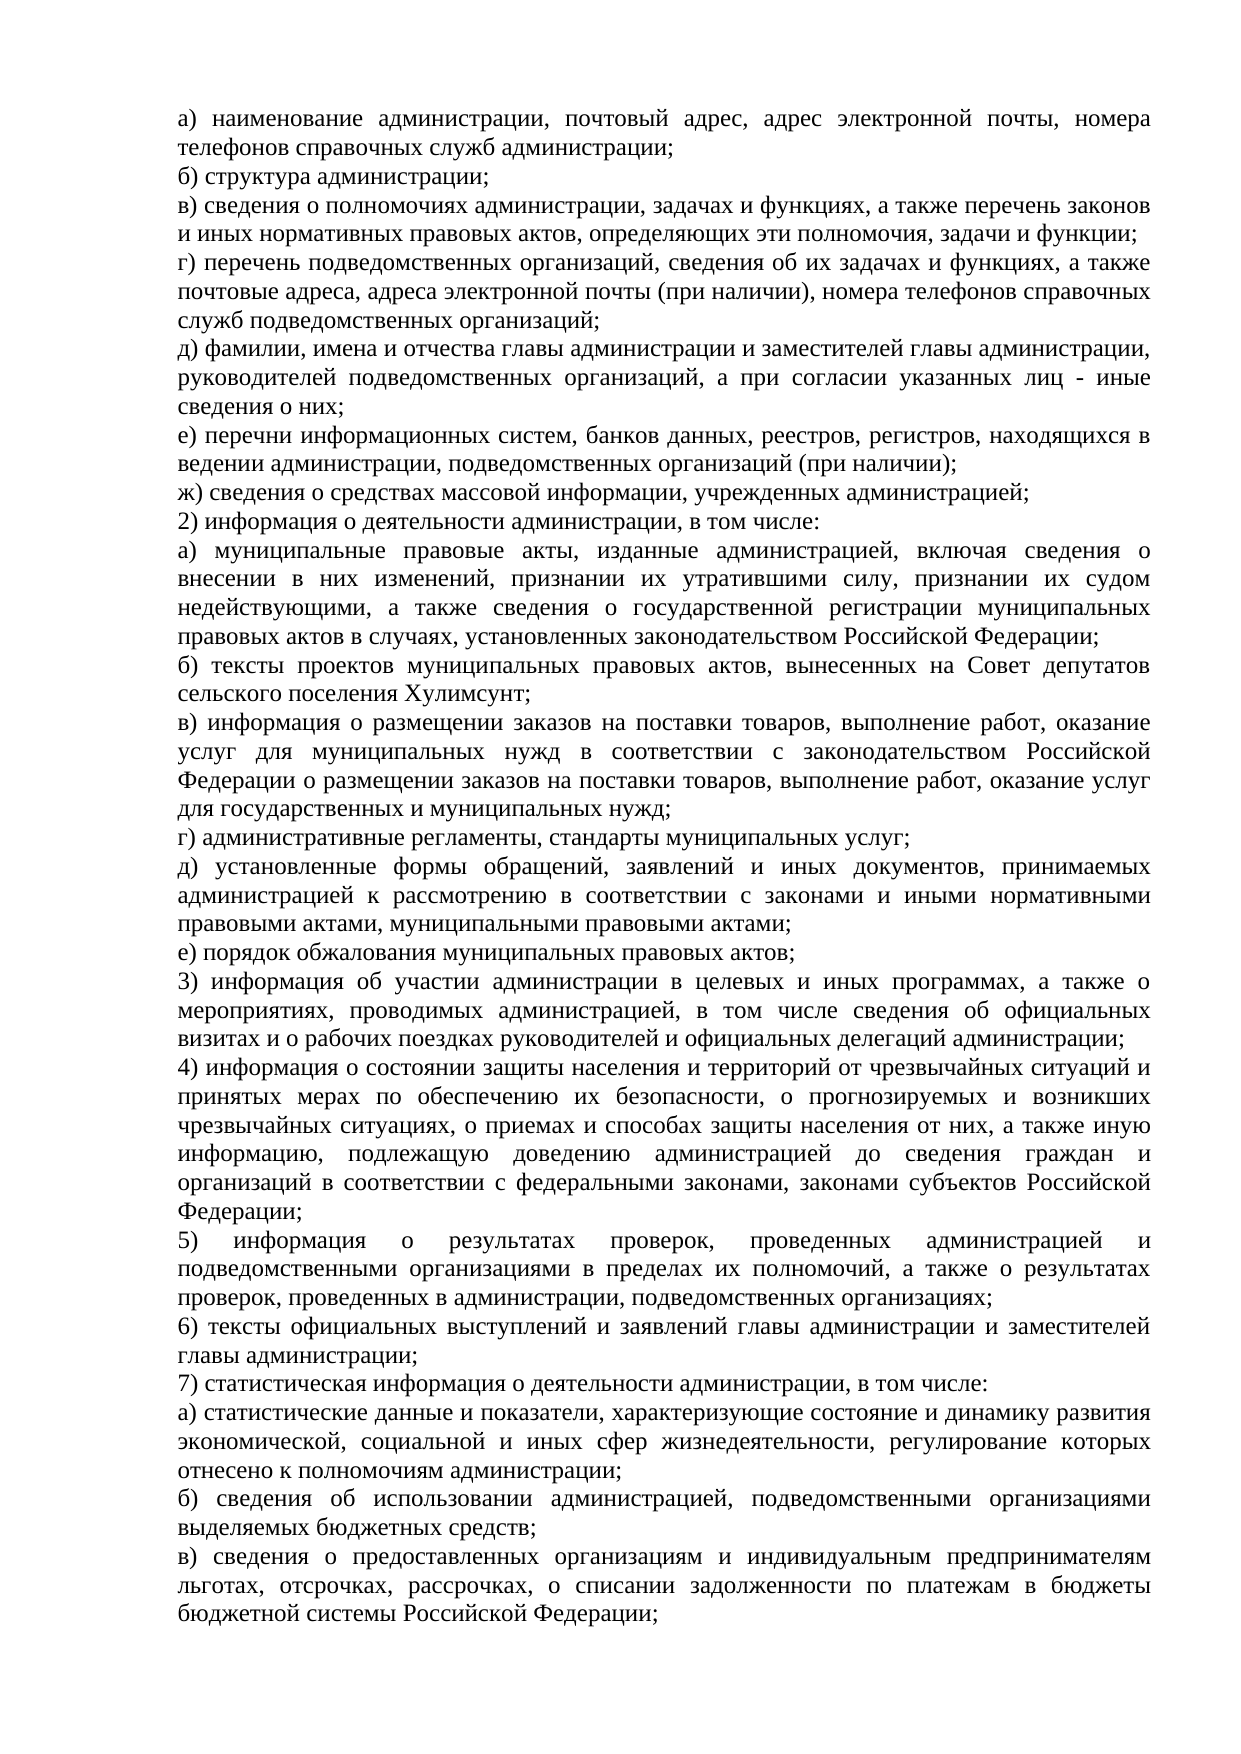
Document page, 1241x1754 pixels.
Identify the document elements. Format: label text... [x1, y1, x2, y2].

text д) установленные формы обращений, заявлений и иных документов, принимаемых администрацией к рассмотрению в соответствии с законами и иными нормативными правовыми актами, муниципальными правовыми актами; [177, 851, 1152, 937]
text 6) тексты официальных выступлений и заявлений главы администрации и заместителей главы администрации; [177, 1311, 1152, 1368]
text д) фамилии, имена и отчества главы администрации и заместителей главы администрации, руководителей подведомственных организаций, а при согласии указанных лиц - иные сведения о них; [177, 333, 1152, 420]
text 3) информация об участии администрации в целевых и иных программах, а также о мероприятиях, проводимых администрацией, в том числе сведения об официальных визитах и о рабочих поездках руководителей и официальных делегаций администрации; [177, 966, 1152, 1052]
text а) наименование администрации, почтовый адрес, адрес электронной почты, номера телефонов справочных служб администрации; [177, 103, 1152, 161]
text 2) информация о деятельности администрации, в том числе: [177, 506, 1152, 535]
text в) сведения о предоставленных организациям и индивидуальным предпринимателям льготах, отсрочках, рассрочках, о списании задолженности по платежам в бюджеты бюджетной системы Российской Федерации; [177, 1541, 1152, 1627]
text в) сведения о полномочиях администрации, задачах и функциях, а также перечень законов и иных нормативных правовых актов, определяющих эти полномочия, задачи и функции; [177, 190, 1152, 247]
text б) тексты проектов муниципальных правовых актов, вынесенных на Совет депутатов сельского поселения Хулимсунт; [177, 650, 1152, 707]
text е) порядок обжалования муниципальных правовых актов; [177, 937, 1152, 966]
text а) статистические данные и показатели, характеризующие состояние и динамику развития экономической, социальной и иных сфер жизнедеятельности, регулирование которых отнесено к полномочиям администрации; [177, 1397, 1152, 1483]
text 5) информация о результатах проверок, проведенных администрацией и подведомственными организациями в пределах их полномочий, а также о результатах проверок, проведенных в администрации, подведомственных организациях; [177, 1225, 1152, 1311]
text г) перечень подведомственных организаций, сведения об их задачах и функциях, а также почтовые адреса, адреса электронной почты (при наличии), номера телефонов справочных служб подведомственных организаций; [177, 247, 1152, 333]
text 4) информация о состоянии защиты населения и территорий от чрезвычайных ситуаций и принятых мерах по обеспечению их безопасности, о прогнозируемых и возникших чрезвычайных ситуациях, о приемах и способах защиты населения от них, а также иную информацию, подлежащую доведению администрацией до сведения граждан и организаций в соответствии с федеральными законами, законами субъектов Российской Федерации; [177, 1052, 1152, 1225]
text е) перечни информационных систем, банков данных, реестров, регистров, находящихся в ведении администрации, подведомственных организаций (при наличии); [177, 420, 1152, 477]
text б) структура администрации; [177, 161, 1152, 190]
text 7) статистическая информация о деятельности администрации, в том числе: [177, 1368, 1152, 1397]
text а) муниципальные правовые акты, изданные администрацией, включая сведения о внесении в них изменений, признании их утратившими силу, признании их судом недействующими, а также сведения о государственной регистрации муниципальных правовых актов в случаях, установленных законодательством Российской Федерации; [177, 535, 1152, 650]
text в) информация о размещении заказов на поставки товаров, выполнение работ, оказание услуг для муниципальных нужд в соответствии с законодательством Российской Федерации о размещении заказов на поставки товаров, выполнение работ, оказание услуг для государственных и муниципальных нужд; [177, 707, 1152, 822]
text г) административные регламенты, стандарты муниципальных услуг; [177, 822, 1152, 851]
text ж) сведения о средствах массовой информации, учрежденных администрацией; [177, 477, 1152, 506]
text б) сведения об использовании администрацией, подведомственными организациями выделяемых бюджетных средств; [177, 1483, 1152, 1541]
